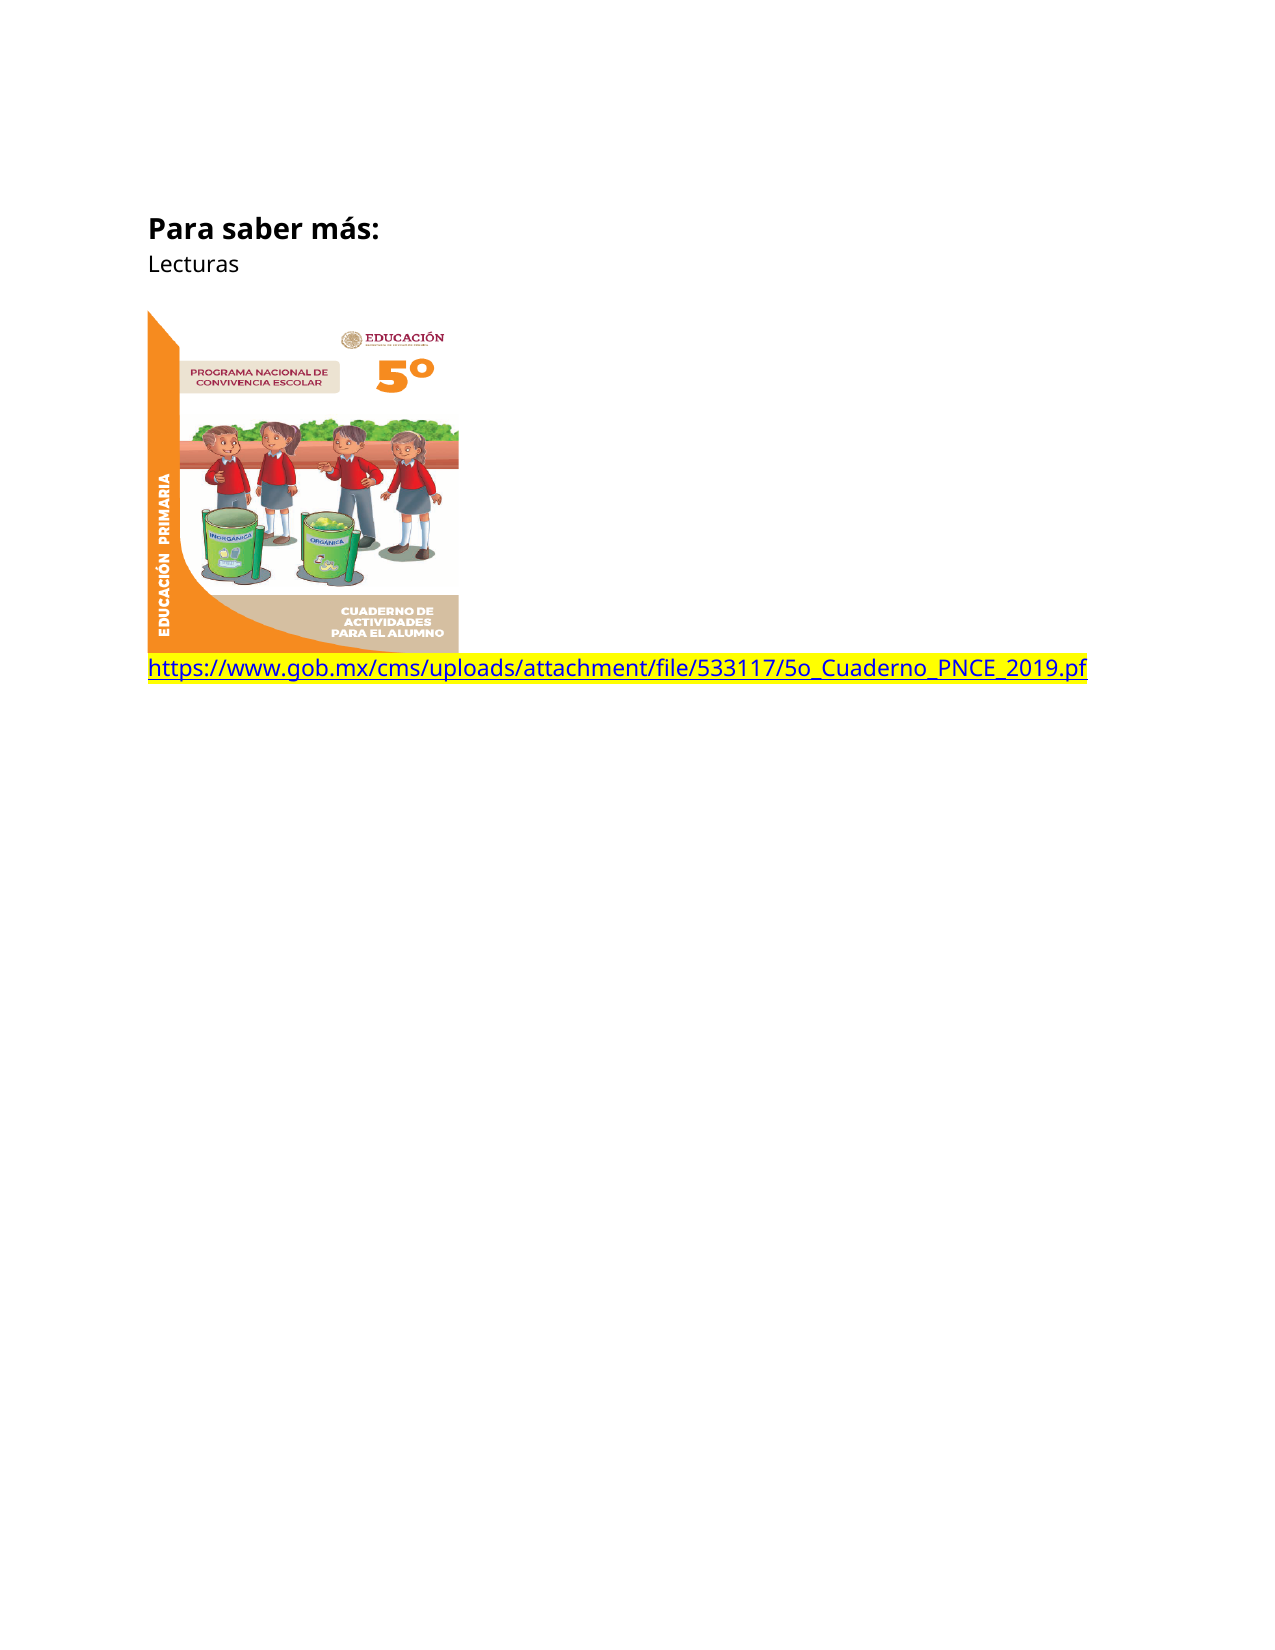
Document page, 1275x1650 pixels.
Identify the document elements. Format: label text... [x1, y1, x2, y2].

text Para saber más: [148, 208, 1127, 248]
text https://www.gob.mx/cms/uploads/attachment/file/533117/5o_Cuaderno_PNCE_2019.pf [459, 652, 1127, 684]
text Lecturas [148, 248, 1127, 279]
picture [147, 310, 459, 653]
